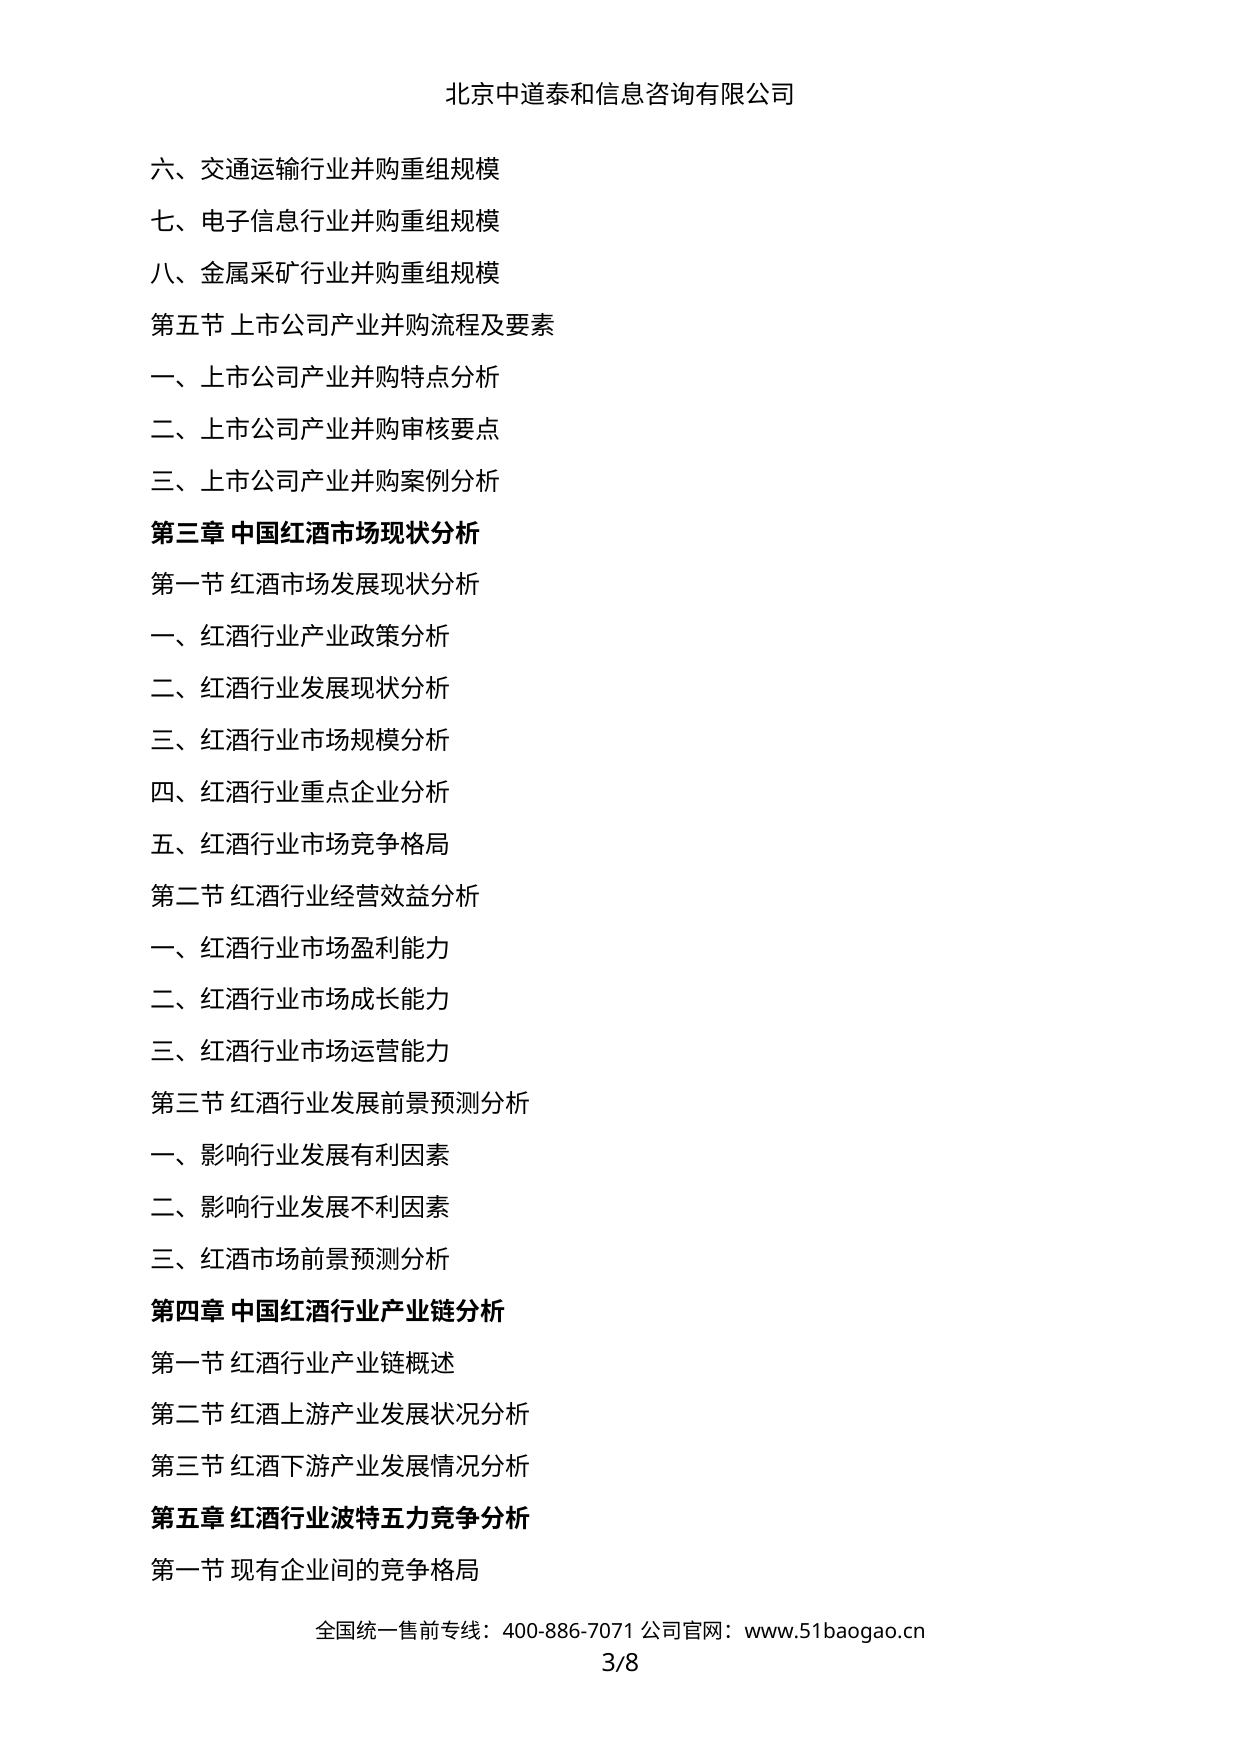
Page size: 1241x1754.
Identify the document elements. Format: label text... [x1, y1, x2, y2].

text 一、红酒行业产业政策分析 [150, 617, 1090, 653]
text 三、红酒行业市场规模分析 [150, 721, 1090, 757]
text 一、红酒行业市场盈利能力 [150, 928, 1090, 964]
text 一、上市公司产业并购特点分析 [150, 357, 1090, 394]
text 三、红酒市场前景预测分析 [150, 1239, 1090, 1276]
text 六、交通运输行业并购重组规模 [150, 150, 1090, 186]
text 三、上市公司产业并购案例分析 [150, 461, 1090, 497]
text 第一节 红酒行业产业链概述 [150, 1343, 1090, 1379]
text 第四章 中国红酒行业产业链分析 [150, 1291, 1090, 1327]
text 五、红酒行业市场竞争格局 [150, 824, 1090, 861]
text 第三节 红酒行业发展前景预测分析 [150, 1084, 1090, 1120]
text 第五节 上市公司产业并购流程及要素 [150, 306, 1090, 342]
text 七、电子信息行业并购重组规模 [150, 202, 1090, 238]
text 二、上市公司产业并购审核要点 [150, 409, 1090, 446]
text 第一节 红酒市场发展现状分析 [150, 565, 1090, 601]
text 第三章 中国红酒市场现状分析 [150, 513, 1090, 549]
text 二、影响行业发展不利因素 [150, 1187, 1090, 1224]
text 第二节 红酒上游产业发展状况分析 [150, 1395, 1090, 1431]
text 第五章 红酒行业波特五力竞争分析 [150, 1499, 1090, 1535]
text 第一节 现有企业间的竞争格局 [150, 1551, 1090, 1587]
text 八、金属采矿行业并购重组规模 [150, 254, 1090, 290]
text 四、红酒行业重点企业分析 [150, 772, 1090, 809]
text 一、影响行业发展有利因素 [150, 1136, 1090, 1172]
text 三、红酒行业市场运营能力 [150, 1032, 1090, 1068]
text 第二节 红酒行业经营效益分析 [150, 876, 1090, 912]
text 二、红酒行业市场成长能力 [150, 980, 1090, 1016]
text 二、红酒行业发展现状分析 [150, 669, 1090, 705]
text 第三节 红酒下游产业发展情况分析 [150, 1447, 1090, 1483]
